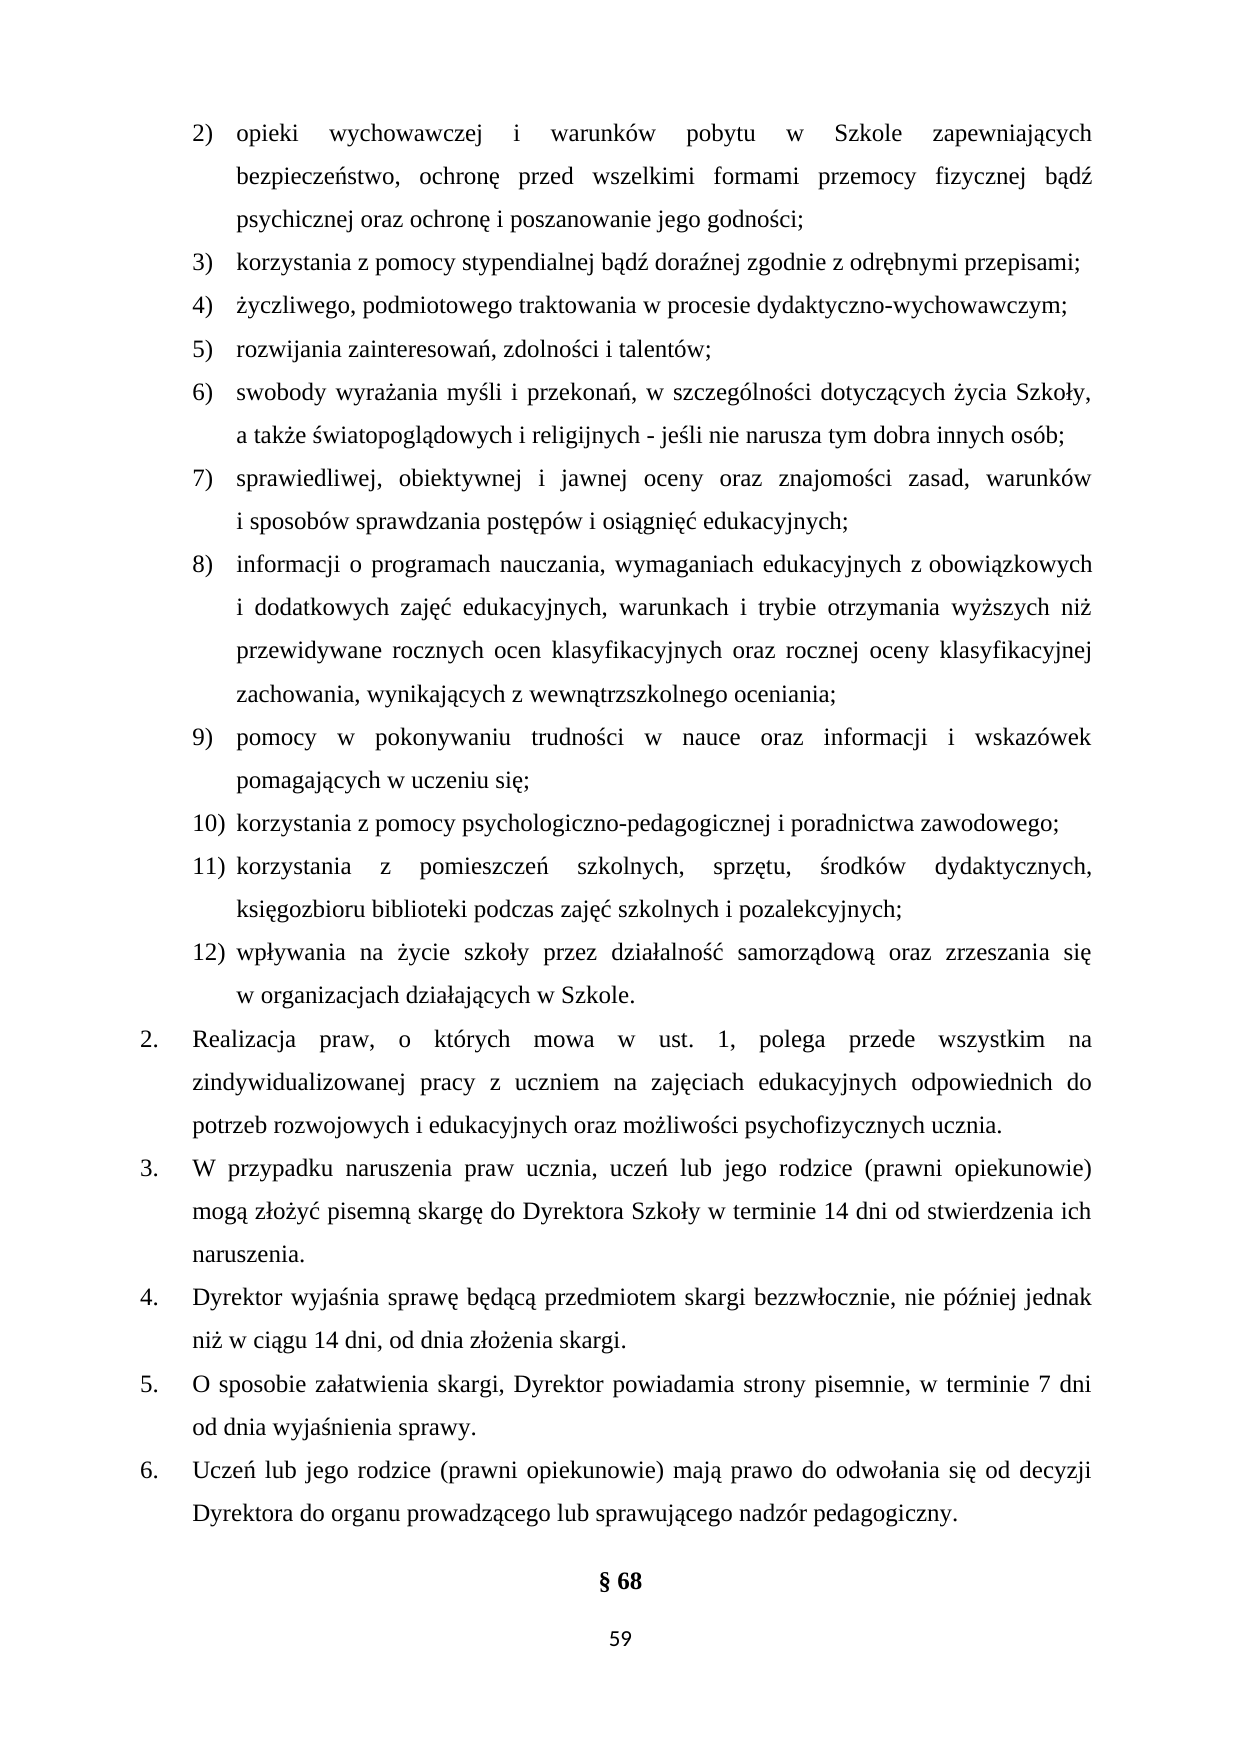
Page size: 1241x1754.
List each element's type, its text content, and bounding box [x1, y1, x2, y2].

list Realizacja praw, o których mowa w ust. 1, polega przede wszystkim na zindywidualizowanej pracy z uczniem na zajęciach edukacyjnych odpowiednich do potrzeb rozwojowych i edukacyjnych oraz możliwości psychofizycznych ucznia. [140, 1024, 1093, 1139]
list O sposobie załatwienia skargi, Dyrektor powiadamia strony pisemnie, w terminie 7 dni od dnia wyjaśnienia sprawy. [140, 1369, 1093, 1441]
list swobody wyrażania myśli i przekonań, w szczególności dotyczących życia Szkoły, a także światopoglądowych i religijnych - jeśli nie narusza tym dobra innych osób; [192, 377, 1093, 449]
list korzystania z pomocy psychologiczno-pedagogicznej i poradnictwa zawodowego; [192, 808, 1093, 837]
list rozwijania zainteresowań, zdolności i talentów; [192, 334, 1093, 362]
list wpływania na życie szkoły przez działalność samorządową oraz zrzeszania się w organizacjach działających w Szkole. [192, 937, 1093, 1009]
list Dyrektor wyjaśnia sprawę będącą przedmiotem skargi bezzwłocznie, nie później jednak niż w ciągu 14 dni, od dnia złożenia skargi. [140, 1282, 1093, 1354]
text § 68 [148, 1566, 1093, 1595]
list informacji o programach nauczania, wymaganiach edukacyjnych z obowiązkowych i dodatkowych zajęć edukacyjnych, warunkach i trybie otrzymania wyższych niż przewidywane rocznych ocen klasyfikacyjnych oraz rocznej oceny klasyfikacyjnej zachowania, wynikających z wewnątrzszkolnego oceniania; [192, 549, 1093, 707]
list korzystania z pomocy stypendialnej bądź doraźnej zgodnie z odrębnymi przepisami; [192, 247, 1093, 276]
list opieki wychowawczej i warunków pobytu w Szkole zapewniających bezpieczeństwo, ochronę przed wszelkimi formami przemocy fizycznej bądź psychicznej oraz ochronę i poszanowanie jego godności; [192, 118, 1093, 233]
list korzystania z pomieszczeń szkolnych, sprzętu, środków dydaktycznych, księgozbioru biblioteki podczas zajęć szkolnych i pozalekcyjnych; [192, 851, 1093, 923]
list W przypadku naruszenia praw ucznia, uczeń lub jego rodzice (prawni opiekunowie) mogą złożyć pisemną skargę do Dyrektora Szkoły w terminie 14 dni od stwierdzenia ich naruszenia. [140, 1153, 1093, 1268]
list sprawiedliwej, obiektywnej i jawnej oceny oraz znajomości zasad, warunków i sposobów sprawdzania postępów i osiągnięć edukacyjnych; [192, 463, 1093, 535]
list życzliwego, podmiotowego traktowania w procesie dydaktyczno-wychowawczym; [192, 291, 1093, 319]
list Uczeń lub jego rodzice (prawni opiekunowie) mają prawo do odwołania się od decyzji Dyrektora do organu prowadzącego lub sprawującego nadzór pedagogiczny. [140, 1455, 1093, 1527]
list pomocy w pokonywaniu trudności w nauce oraz informacji i wskazówek pomagających w uczeniu się; [192, 722, 1093, 794]
